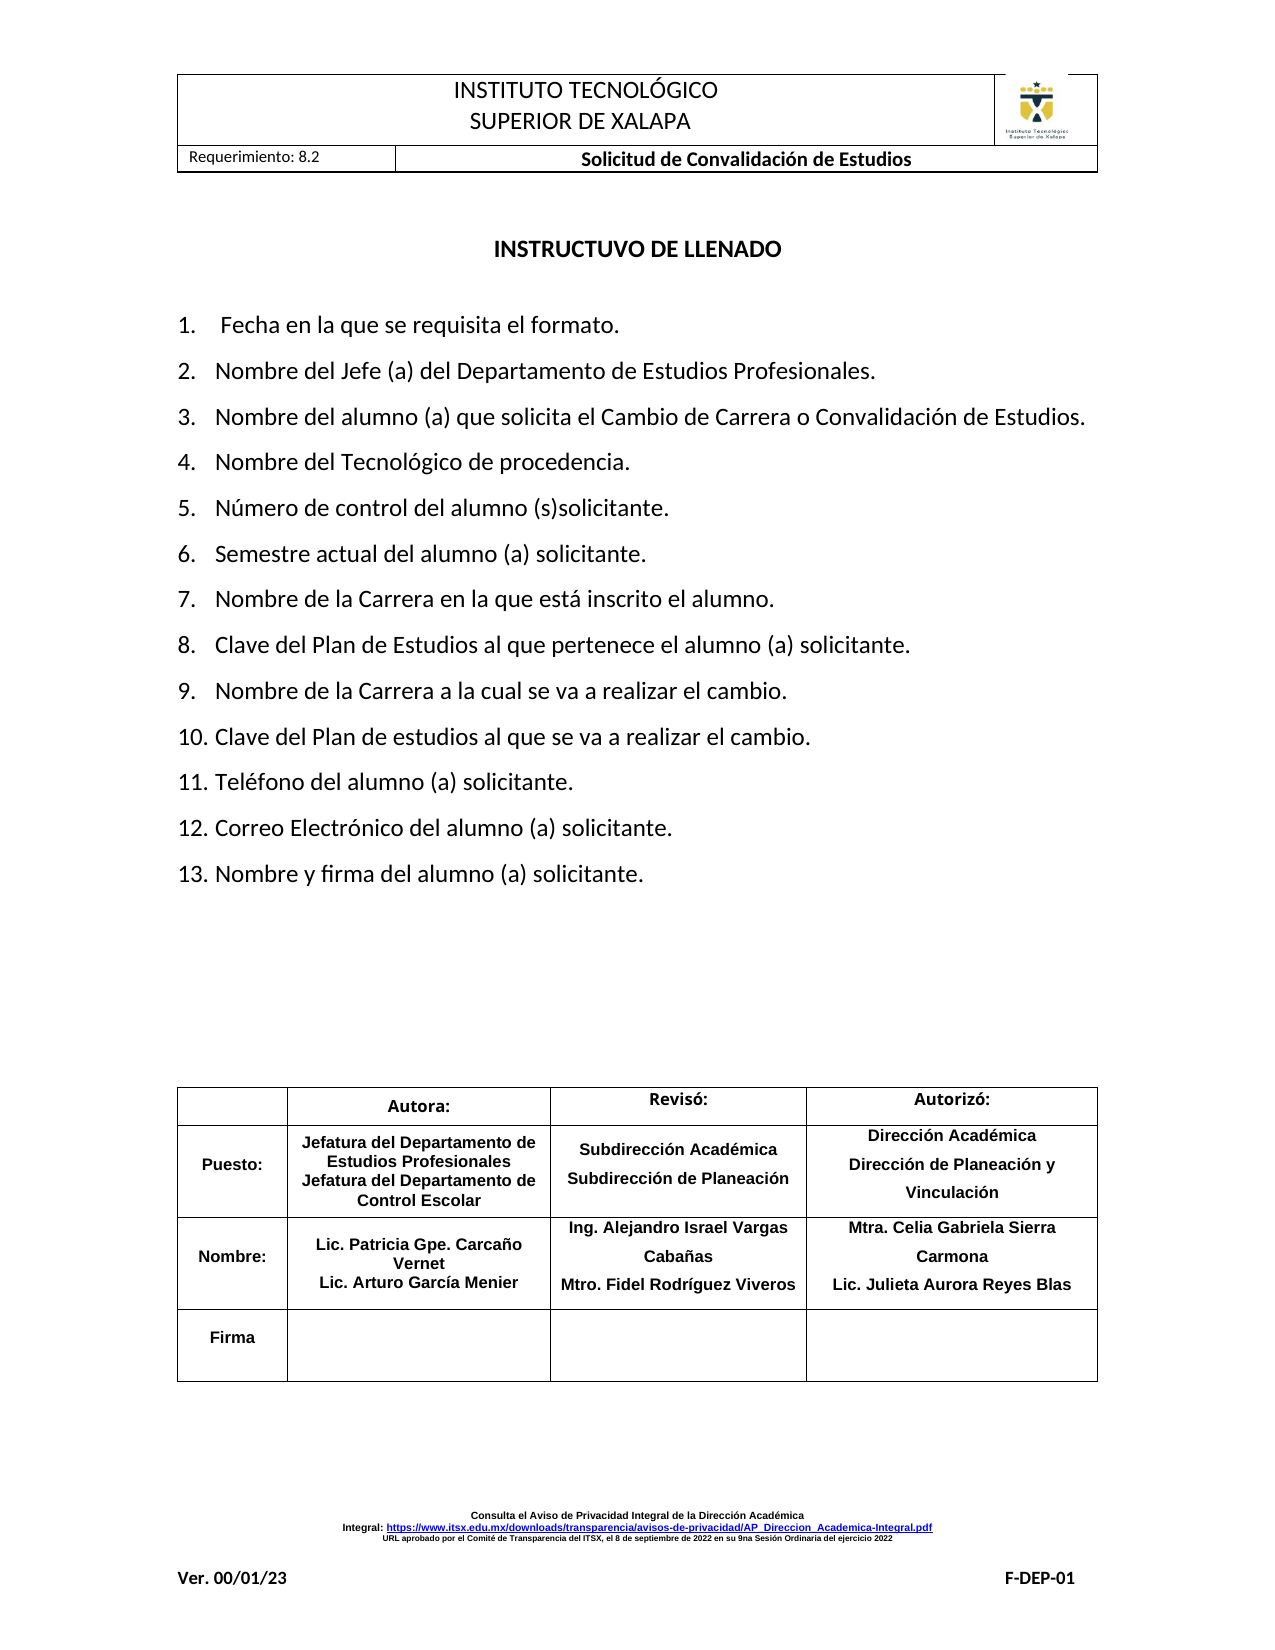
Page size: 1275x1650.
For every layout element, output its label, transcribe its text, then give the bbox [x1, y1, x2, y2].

table_header Revisó: [551, 1088, 806, 1125]
list Clave del Plan de estudios al que se va a realizar el cambio. [177, 721, 1098, 751]
table_cell Mtra. Celia Gabriela Sierra Carmona Lic. Julieta Aurora Reyes Blas [807, 1218, 1097, 1309]
table_header [178, 1088, 287, 1125]
list Nombre de la Carrera a la cual se va a realizar el cambio. [177, 675, 1098, 706]
table_cell Dirección Académica Dirección de Planeación y Vinculación [807, 1126, 1097, 1217]
list Nombre del alumno (a) que solicita el Cambio de Carrera o Convalidación de Estudios. [177, 401, 1098, 431]
table_cell Jefatura del Departamento de Estudios Profesionales Jefatura del Departamento de Control Escolar [288, 1126, 550, 1217]
table_cell Nombre: [178, 1218, 287, 1309]
list Clave del Plan de Estudios al que pertenece el alumno (a) solicitante. [177, 629, 1098, 660]
list Nombre del Jefe (a) del Departamento de Estudios Profesionales. [177, 355, 1098, 386]
list Nombre de la Carrera en la que está inscrito el alumno. [177, 584, 1098, 614]
table_cell Subdirección Académica Subdirección de Planeación [551, 1126, 806, 1217]
table_cell Puesto: [178, 1126, 287, 1217]
list Correo Electrónico del alumno (a) solicitante. [177, 812, 1098, 843]
table_cell Firma [178, 1310, 287, 1381]
picture [1005, 74, 1069, 145]
list Nombre y firma del alumno (a) solicitante. [177, 858, 1098, 888]
table_cell [288, 1310, 550, 1381]
list Teléfono del alumno (a) solicitante. [177, 767, 1098, 797]
table_cell Ing. Alejandro Israel Vargas Cabañas Mtro. Fidel Rodríguez Viveros [551, 1218, 806, 1309]
text INSTRUCTUVO DE LLENADO [177, 233, 1098, 263]
list Número de control del alumno (s)solicitante. [177, 492, 1098, 523]
list Fecha en la que se requisita el formato. [177, 309, 1098, 340]
table_header Autorizó: [807, 1088, 1097, 1125]
table_header Autora: [288, 1088, 550, 1125]
list Nombre del Tecnológico de procedencia. [177, 446, 1098, 477]
list Semestre actual del alumno (a) solicitante. [177, 538, 1098, 568]
table_cell Lic. Patricia Gpe. Carcaño Vernet Lic. Arturo García Menier [288, 1218, 550, 1309]
table_cell [551, 1310, 806, 1381]
table_cell [807, 1310, 1097, 1381]
